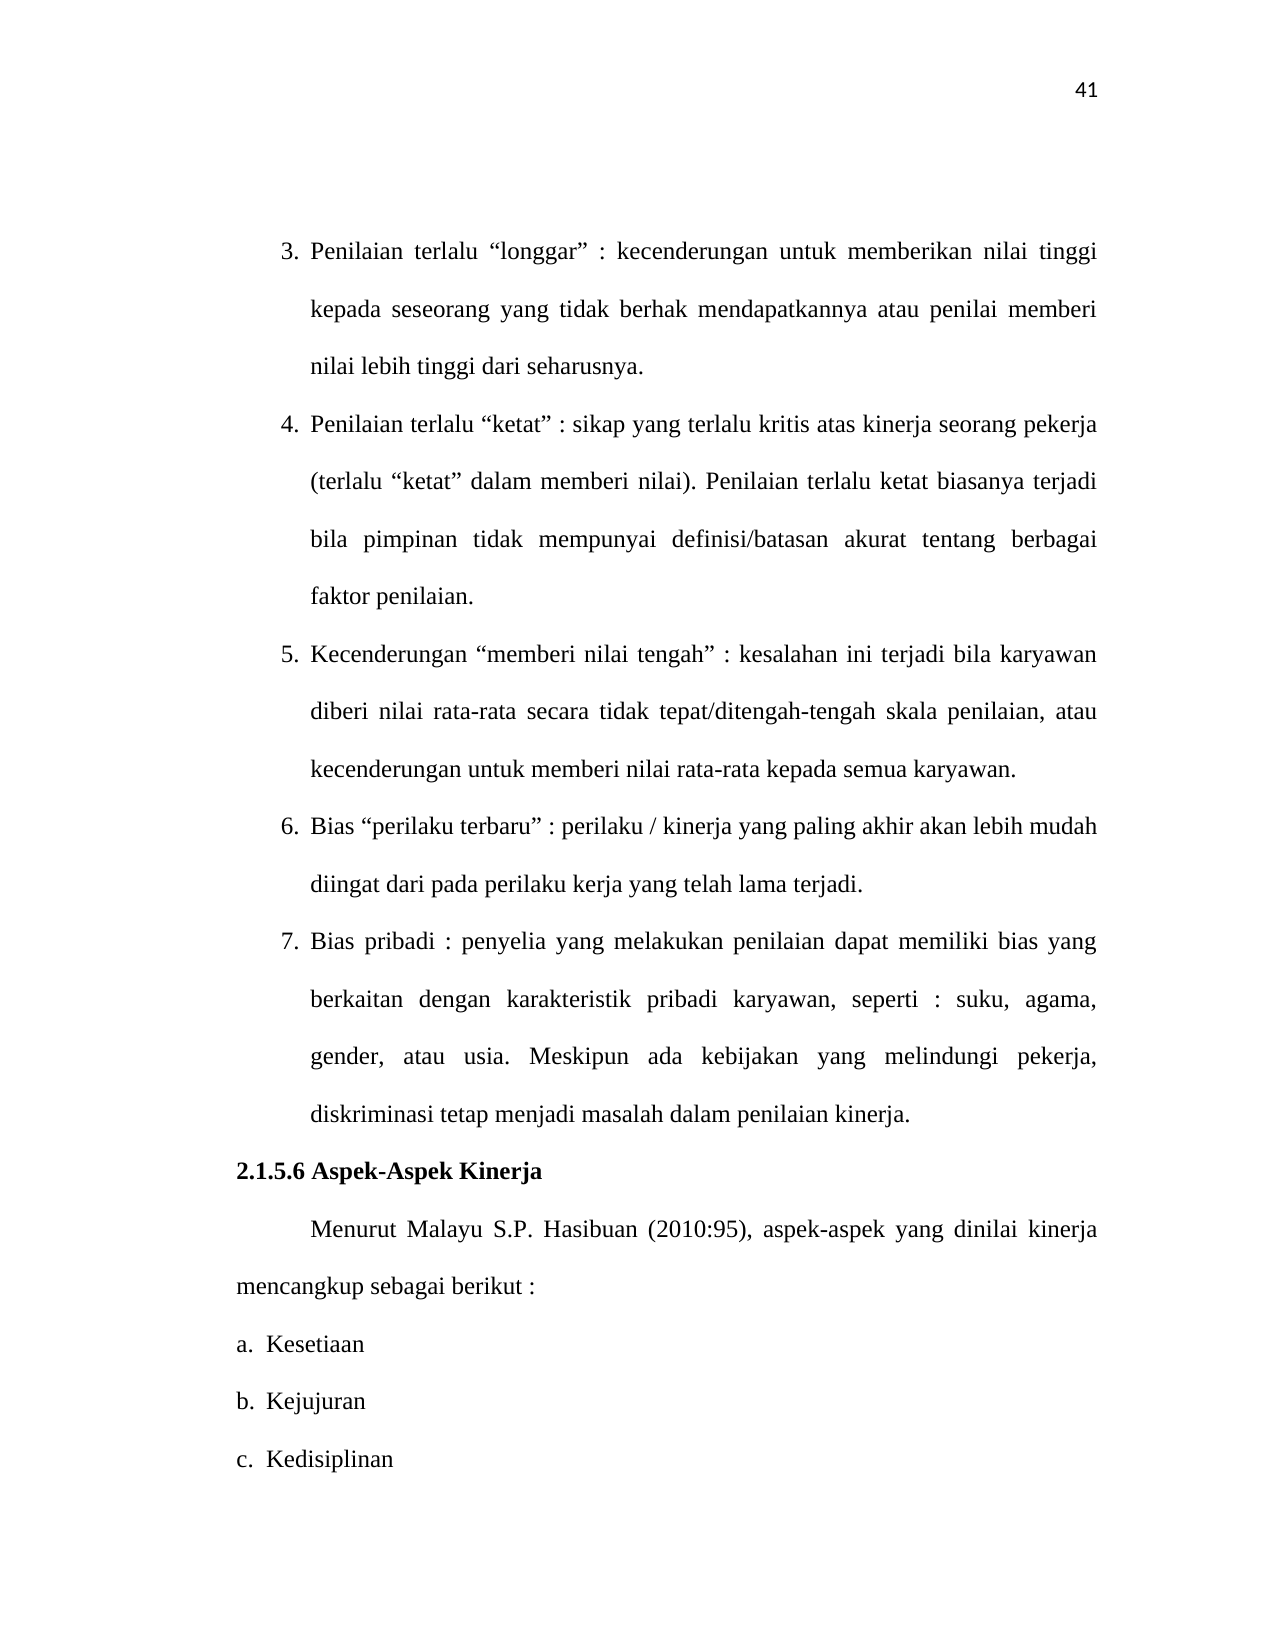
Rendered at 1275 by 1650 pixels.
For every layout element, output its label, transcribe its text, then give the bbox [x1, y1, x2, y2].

list Kecenderungan “memberi nilai tengah” : kesalahan ini terjadi bila karyawan diberi nilai rata-rata secara tidak tepat/ditengah-tengah skala penilaian, atau kecenderungan untuk memberi nilai rata-rata kepada semua karyawan. [281, 639, 1098, 782]
list Kedisiplinan [236, 1444, 1098, 1472]
list Menurut Malayu S.P. Hasibuan (2010:95), aspek-aspek yang dinilai kinerja mencangkup sebagai berikut : [236, 1214, 1098, 1300]
list Kesetiaan [236, 1329, 1098, 1357]
list Bias pribadi : penyelia yang melakukan penilaian dapat memiliki bias yang berkaitan dengan karakteristik pribadi karyawan, seperti : suku, agama, gender, atau usia. Meskipun ada kebijakan yang melindungi pekerja, diskriminasi tetap menjadi masalah dalam penilaian kinerja. [281, 926, 1098, 1127]
list Aspek-Aspek Kinerja [236, 1156, 1098, 1185]
list Kejujuran [236, 1386, 1098, 1415]
list Penilaian terlalu “longgar” : kecenderungan untuk memberikan nilai tinggi kepada seseorang yang tidak berhak mendapatkannya atau penilai memberi nilai lebih tinggi dari seharusnya. [281, 236, 1098, 380]
list Penilaian terlalu “ketat” : sikap yang terlalu kritis atas kinerja seorang pekerja (terlalu “ketat” dalam memberi nilai). Penilaian terlalu ketat biasanya terjadi bila pimpinan tidak mempunyai definisi/batasan akurat tentang berbagai faktor penilaian. [281, 409, 1098, 610]
list Bias “perilaku terbaru” : perilaku / kinerja yang paling akhir akan lebih mudah diingat dari pada perilaku kerja yang telah lama terjadi. [281, 811, 1098, 897]
